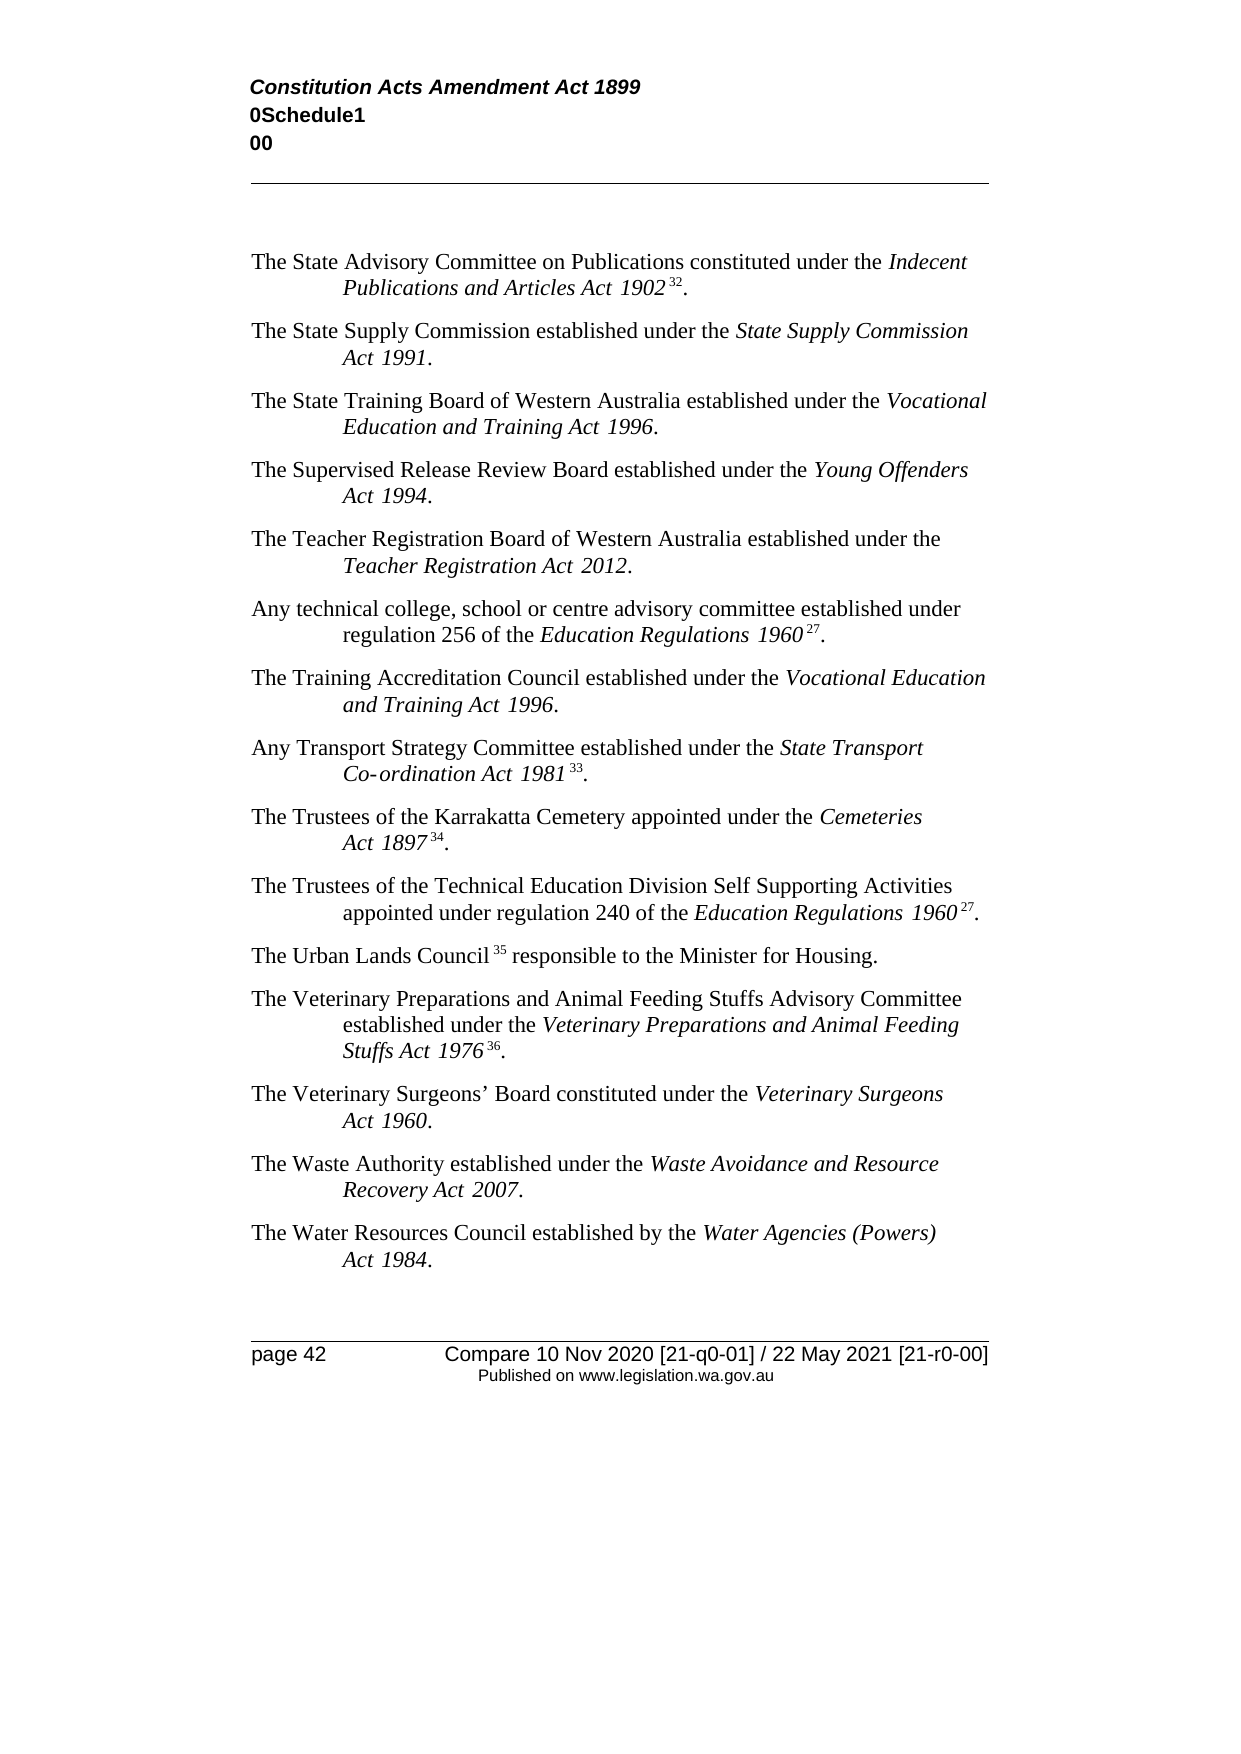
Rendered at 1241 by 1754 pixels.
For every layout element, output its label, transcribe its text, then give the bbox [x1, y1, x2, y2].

text The State Training Board of Western Australia established under the Vocational Education and Training Act 1996. [251, 387, 989, 439]
text The Trustees of the Karrakatta Cemetery appointed under the Cemeteries Act 1897 34. [251, 803, 989, 856]
text The Urban Lands Council 35 responsible to the Minister for Housing. [251, 942, 989, 968]
text The Veterinary Surgeons’ Board constituted under the Veterinary Surgeons Act 1960. [251, 1081, 989, 1133]
text The State Supply Commission established under the State Supply Commission Act 1991. [251, 317, 989, 370]
text The Teacher Registration Board of Western Australia established under the Teacher Registration Act 2012. [251, 526, 989, 578]
text The State Advisory Committee on Publications constituted under the Indecent Publications and Articles Act 1902 32. [251, 248, 989, 301]
text The Training Accreditation Council established under the Vocational Education and Training Act 1996. [251, 664, 989, 717]
text The Supervised Release Review Board established under the Young Offenders Act 1994. [251, 456, 989, 509]
text The Water Resources Council established by the Water Agencies (Powers) Act 1984. [251, 1219, 989, 1272]
text The Veterinary Preparations and Animal Feeding Stuffs Advisory Committee established under the Veterinary Preparations and Animal Feeding Stuffs Act 1976 36. [251, 985, 989, 1064]
text The Trustees of the Technical Education Division Self Supporting Activities appointed under regulation 240 of the Education Regulations 1960 27. [251, 872, 989, 925]
text Any Transport Strategy Committee established under the State Transport Co-ordination Act 1981 33. [251, 734, 989, 786]
text Any technical college, school or centre advisory committee established under regulation 256 of the Education Regulations 1960 27. [251, 595, 989, 648]
text The Waste Authority established under the Waste Avoidance and Resource Recovery Act 2007. [251, 1150, 989, 1203]
